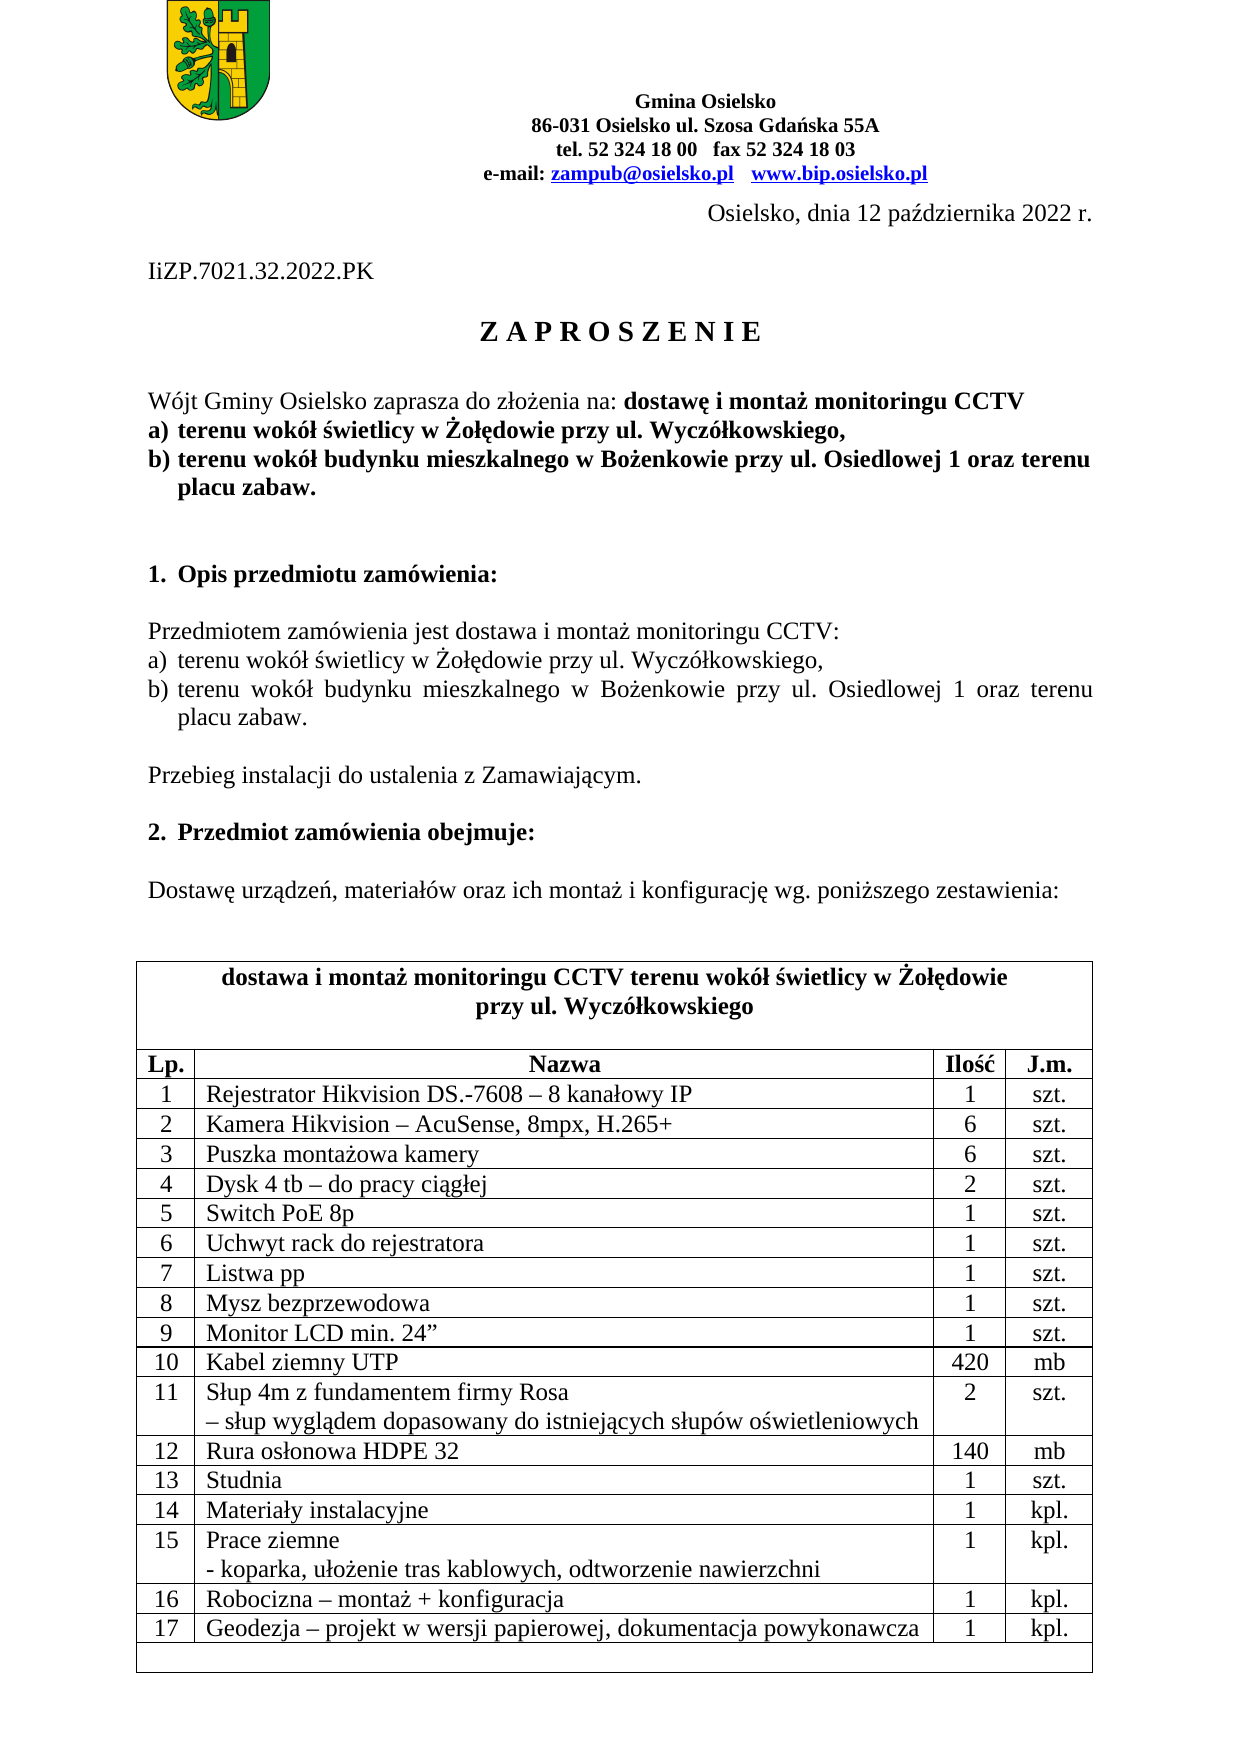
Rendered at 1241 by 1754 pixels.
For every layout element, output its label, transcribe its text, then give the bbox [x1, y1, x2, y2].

table_cell 1 [934, 1584, 1005, 1612]
table_cell 6 [934, 1139, 1005, 1168]
table_cell Ilość [934, 1050, 1005, 1078]
table_cell Robocizna – montaż + konfiguracja [195, 1584, 933, 1612]
list Przedmiot zamówienia obejmuje: [148, 817, 1092, 846]
table_cell 16 [137, 1584, 194, 1612]
text Z A P R O S Z E N I E [148, 314, 1092, 347]
table_cell szt. [1006, 1466, 1092, 1494]
table_cell kpl. [1006, 1525, 1092, 1583]
table_cell 1 [934, 1199, 1005, 1227]
text Osielsko, dnia 12 października 2022 r. [148, 198, 1092, 226]
table_cell 1 [934, 1228, 1005, 1257]
table_cell szt. [1006, 1228, 1092, 1257]
text IiZP.7021.32.2022.PK [148, 256, 1092, 284]
table_cell 420 [934, 1348, 1005, 1376]
list terenu wokół świetlicy w Żołędowie przy ul. Wyczółkowskiego, [148, 415, 1092, 444]
table_cell szt. [1006, 1139, 1092, 1168]
table_cell Listwa pp [195, 1258, 933, 1287]
table_cell Kabel ziemny UTP [195, 1348, 933, 1376]
table_cell 3 [137, 1139, 194, 1168]
table_cell 1 [934, 1495, 1005, 1524]
table_cell Prace ziemne - koparka, ułożenie tras kablowych, odtworzenie nawierzchni [195, 1525, 933, 1583]
table_cell 1 [934, 1614, 1005, 1642]
table_cell 10 [137, 1348, 194, 1376]
table_cell szt. [1006, 1169, 1092, 1197]
table_cell szt. [1006, 1109, 1092, 1138]
table_cell 6 [934, 1109, 1005, 1138]
table_cell 1 [934, 1079, 1005, 1108]
table_cell Nazwa [195, 1050, 933, 1078]
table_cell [137, 1643, 1092, 1672]
list Opis przedmiotu zamówienia: [148, 559, 1092, 587]
table_cell mb [1006, 1348, 1092, 1376]
text Dostawę urządzeń, materiałów oraz ich montaż i konfigurację wg. poniższego zestawienia: [148, 875, 1094, 904]
table_cell 8 [137, 1288, 194, 1317]
table_cell 2 [137, 1109, 194, 1138]
table_header Gmina Osielsko 86-031 Osielsko ul. Szosa Gdańska 55A tel. 52 324 18 00 fax 52 324 18 03 e-mail: zampub@osielsko.pl www.bip.osielsko.pl [285, 65, 1096, 198]
table_cell Materiały instalacyjne [195, 1495, 933, 1524]
table_cell kpl. [1006, 1495, 1092, 1524]
table_cell 5 [137, 1199, 194, 1227]
table_cell mb [1006, 1436, 1092, 1464]
table_cell Kamera Hikvision – AcuSense, 8mpx, H.265+ [195, 1109, 933, 1138]
table_cell Uchwyt rack do rejestratora [195, 1228, 933, 1257]
text Przebieg instalacji do ustalenia z Zamawiającym. [148, 760, 1094, 789]
list terenu wokół budynku mieszkalnego w Bożenkowie przy ul. Osiedlowej 1 oraz terenu placu zabaw. [148, 674, 1094, 731]
table_cell 1 [934, 1525, 1005, 1583]
table_cell J.m. [1006, 1050, 1092, 1078]
list terenu wokół budynku mieszkalnego w Bożenkowie przy ul. Osiedlowej 1 oraz terenu placu zabaw. [148, 444, 1092, 501]
table_cell szt. [1006, 1258, 1092, 1287]
table_cell 4 [137, 1169, 194, 1197]
table_cell 11 [137, 1377, 194, 1435]
table_cell Dysk 4 tb – do pracy ciągłej [195, 1169, 933, 1197]
table_cell kpl. [1006, 1584, 1092, 1612]
table_cell Geodezja – projekt w wersji papierowej, dokumentacja powykonawcza [195, 1614, 933, 1642]
table_cell 14 [137, 1495, 194, 1524]
table_cell Rejestrator Hikvision DS.-7608 – 8 kanałowy IP [195, 1079, 933, 1108]
text Wójt Gminy Osielsko zaprasza do złożenia na: dostawę i montaż monitoringu CCTV [148, 386, 1094, 415]
list terenu wokół świetlicy w Żołędowie przy ul. Wyczółkowskiego, [148, 645, 1094, 674]
table_cell 2 [934, 1377, 1005, 1435]
table_cell 140 [934, 1436, 1005, 1464]
table_cell Mysz bezprzewodowa [195, 1288, 933, 1317]
table_header dostawa i montaż monitoringu CCTV terenu wokół świetlicy w Żołędowie przy ul. Wyczółkowskiego [137, 962, 1092, 1048]
table_cell Słup 4m z fundamentem firmy Rosa – słup wyglądem dopasowany do istniejących słupów oświetleniowych [195, 1377, 933, 1435]
table_cell Switch PoE 8p [195, 1199, 933, 1227]
table_cell 13 [137, 1466, 194, 1494]
table_cell 6 [137, 1228, 194, 1257]
table_cell 1 [137, 1079, 194, 1108]
table_cell 1 [934, 1466, 1005, 1494]
table_header [136, 65, 285, 198]
table_cell 1 [934, 1318, 1005, 1346]
table_cell 15 [137, 1525, 194, 1583]
table_cell Puszka montażowa kamery [195, 1139, 933, 1168]
text Przedmiotem zamówienia jest dostawa i montaż monitoringu CCTV: [148, 616, 1094, 645]
table_cell szt. [1006, 1377, 1092, 1435]
table_cell szt. [1006, 1318, 1092, 1346]
table_cell szt. [1006, 1079, 1092, 1108]
table_cell Monitor LCD min. 24” [195, 1318, 933, 1346]
table_cell 9 [137, 1318, 194, 1346]
table_cell 1 [934, 1288, 1005, 1317]
table_cell Studnia [195, 1466, 933, 1494]
table_cell Rura osłonowa HDPE 32 [195, 1436, 933, 1464]
table_cell 2 [934, 1169, 1005, 1197]
table_cell szt. [1006, 1288, 1092, 1317]
table_cell szt. [1006, 1199, 1092, 1227]
table_cell kpl. [1006, 1614, 1092, 1642]
table_cell 1 [934, 1258, 1005, 1287]
table_cell 7 [137, 1258, 194, 1287]
table_cell 12 [137, 1436, 194, 1464]
table_cell 17 [137, 1614, 194, 1642]
table_cell Lp. [137, 1050, 194, 1078]
